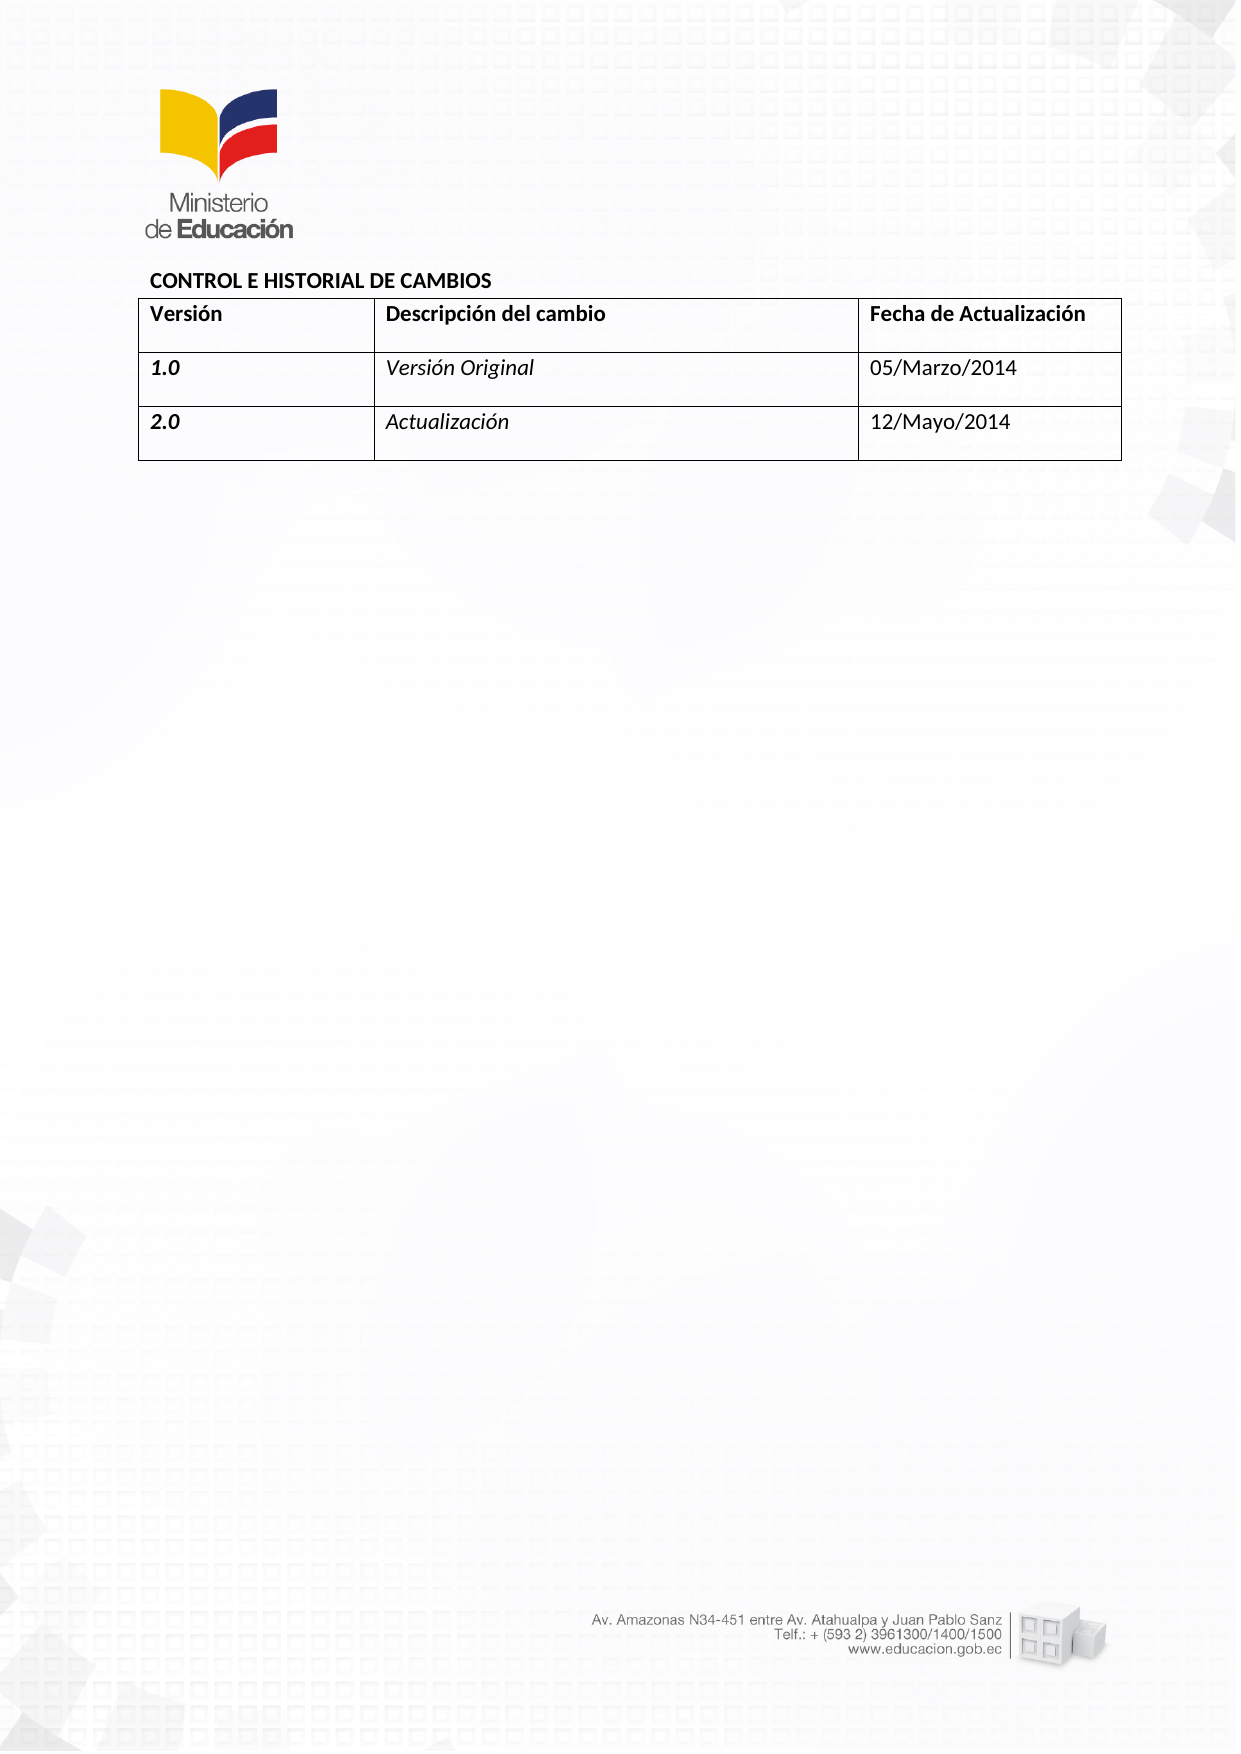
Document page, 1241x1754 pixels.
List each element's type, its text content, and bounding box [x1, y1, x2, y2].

table_cell Actualización [375, 407, 858, 459]
table_cell 1.0 [139, 353, 374, 406]
table_cell 05/Marzo/2014 [859, 353, 1121, 406]
table_header Descripción del cambio [375, 299, 858, 352]
table_header Fecha de Actualización [859, 299, 1121, 352]
table_cell Versión Original [375, 353, 858, 406]
table_header Versión [139, 299, 374, 352]
table_cell 12/Mayo/2014 [859, 407, 1121, 459]
table_cell 2.0 [139, 407, 374, 459]
picture [0, 0, 1236, 1751]
text CONTROL E HISTORIAL DE CAMBIOS [150, 266, 1090, 294]
